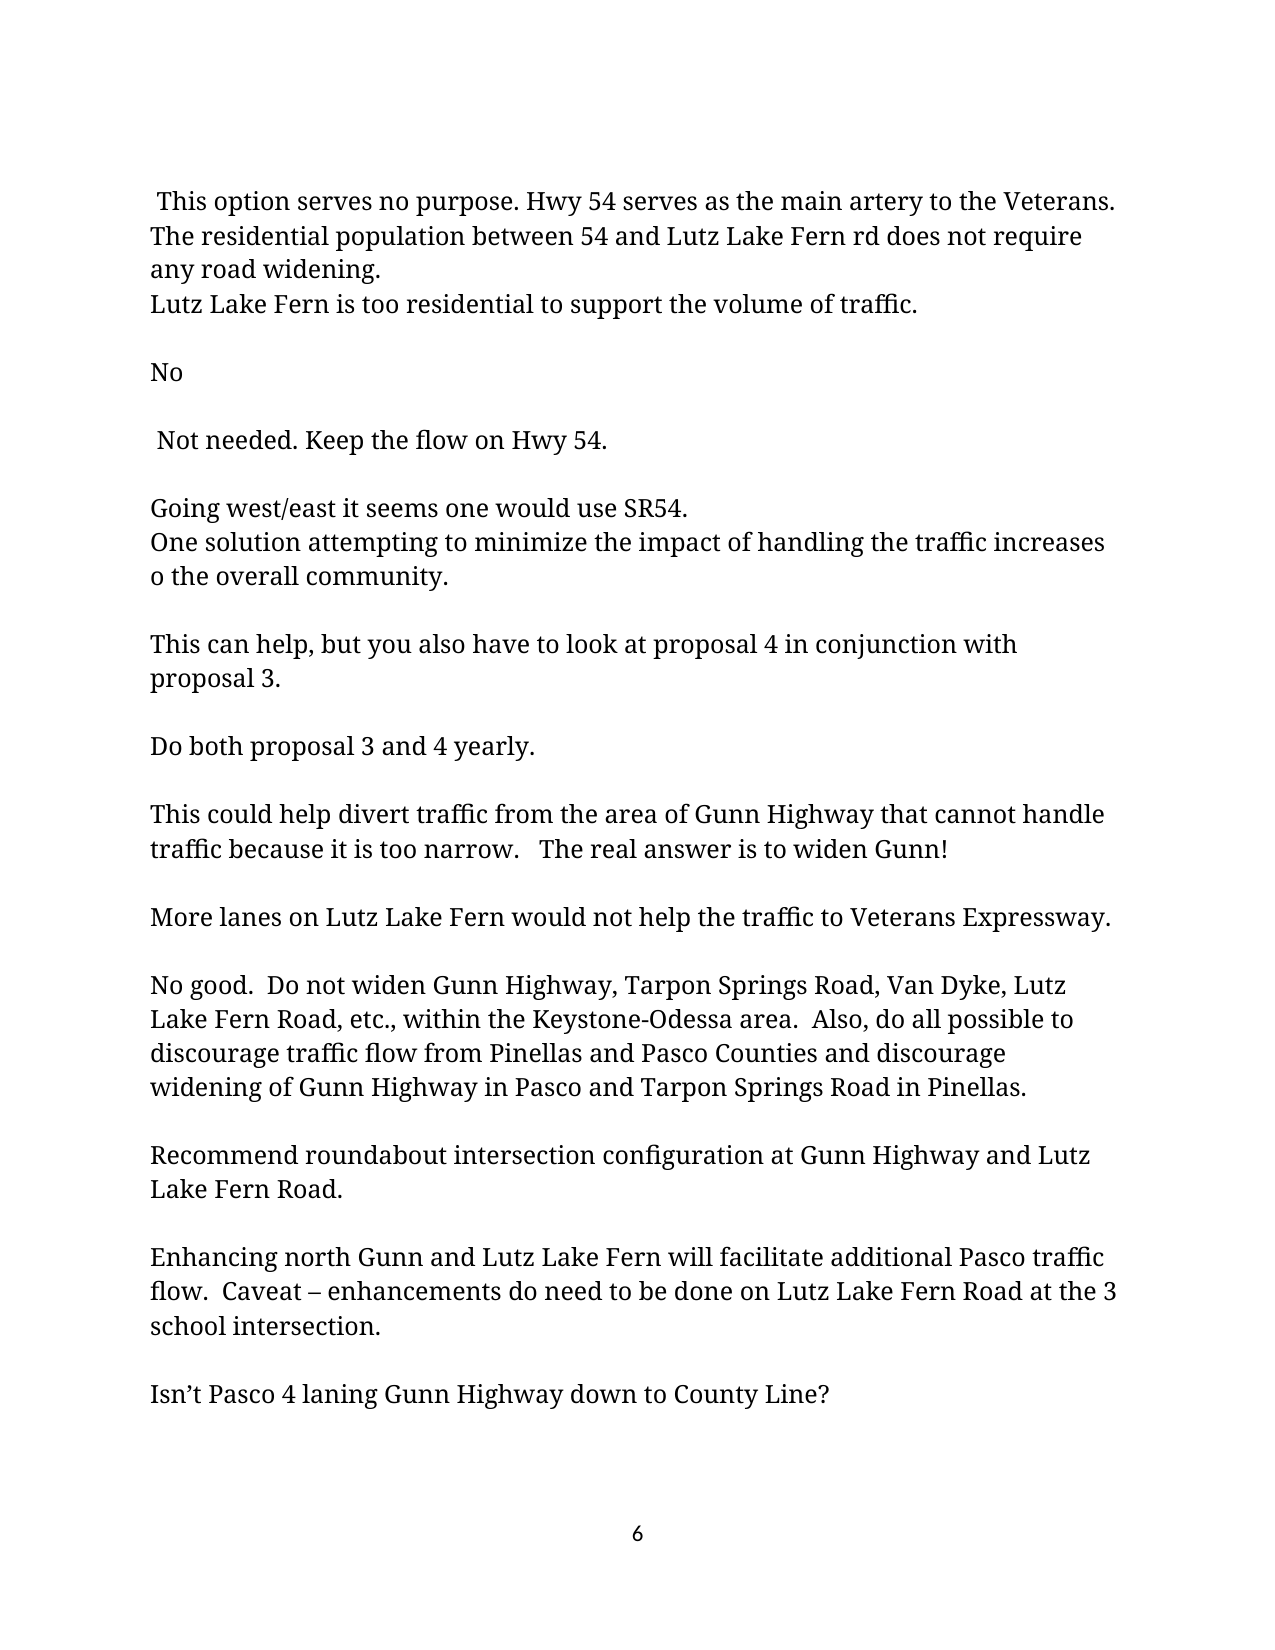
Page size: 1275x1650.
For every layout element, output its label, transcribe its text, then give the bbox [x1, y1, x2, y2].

text More lanes on Lutz Lake Fern would not help the traffic to Veterans Expressway. [150, 899, 1125, 933]
text This could help divert traffic from the area of Gunn Highway that cannot handle traffic because it is too narrow. The real answer is to widen Gunn! [150, 797, 1125, 865]
text Do both proposal 3 and 4 yearly. [150, 729, 1125, 763]
text Not needed. Keep the flow on Hwy 54. [150, 422, 1125, 457]
text One solution attempting to minimize the impact of handling the traffic increases o the overall community. [150, 525, 1125, 593]
text This option serves no purpose. Hwy 54 serves as the main artery to the Veterans. The residential population between 54 and Lutz Lake Fern rd does not require any road widening. [150, 184, 1125, 286]
text No [150, 354, 1125, 388]
text Going west/east it seems one would use SR54. [150, 491, 1125, 525]
text Isn’t Pasco 4 laning Gunn Highway down to County Line? [150, 1376, 1125, 1410]
text Enhancing north Gunn and Lutz Lake Fern will facilitate additional Pasco traffic flow. Caveat – enhancements do need to be done on Lutz Lake Fern Road at the 3 school intersection. [150, 1240, 1125, 1342]
text No good. Do not widen Gunn Highway, Tarpon Springs Road, Van Dyke, Lutz Lake Fern Road, etc., within the Keystone-Odessa area. Also, do all possible to discourage traffic flow from Pinellas and Pasco Counties and discourage widening of Gunn Highway in Pasco and Tarpon Springs Road in Pinellas. [150, 967, 1125, 1104]
text Lutz Lake Fern is too residential to support the volume of traffic. [150, 286, 1125, 320]
text This can help, but you also have to look at proposal 4 in conjunction with proposal 3. [150, 627, 1125, 695]
text Recommend roundabout intersection configuration at Gunn Highway and Lutz Lake Fern Road. [150, 1138, 1125, 1206]
